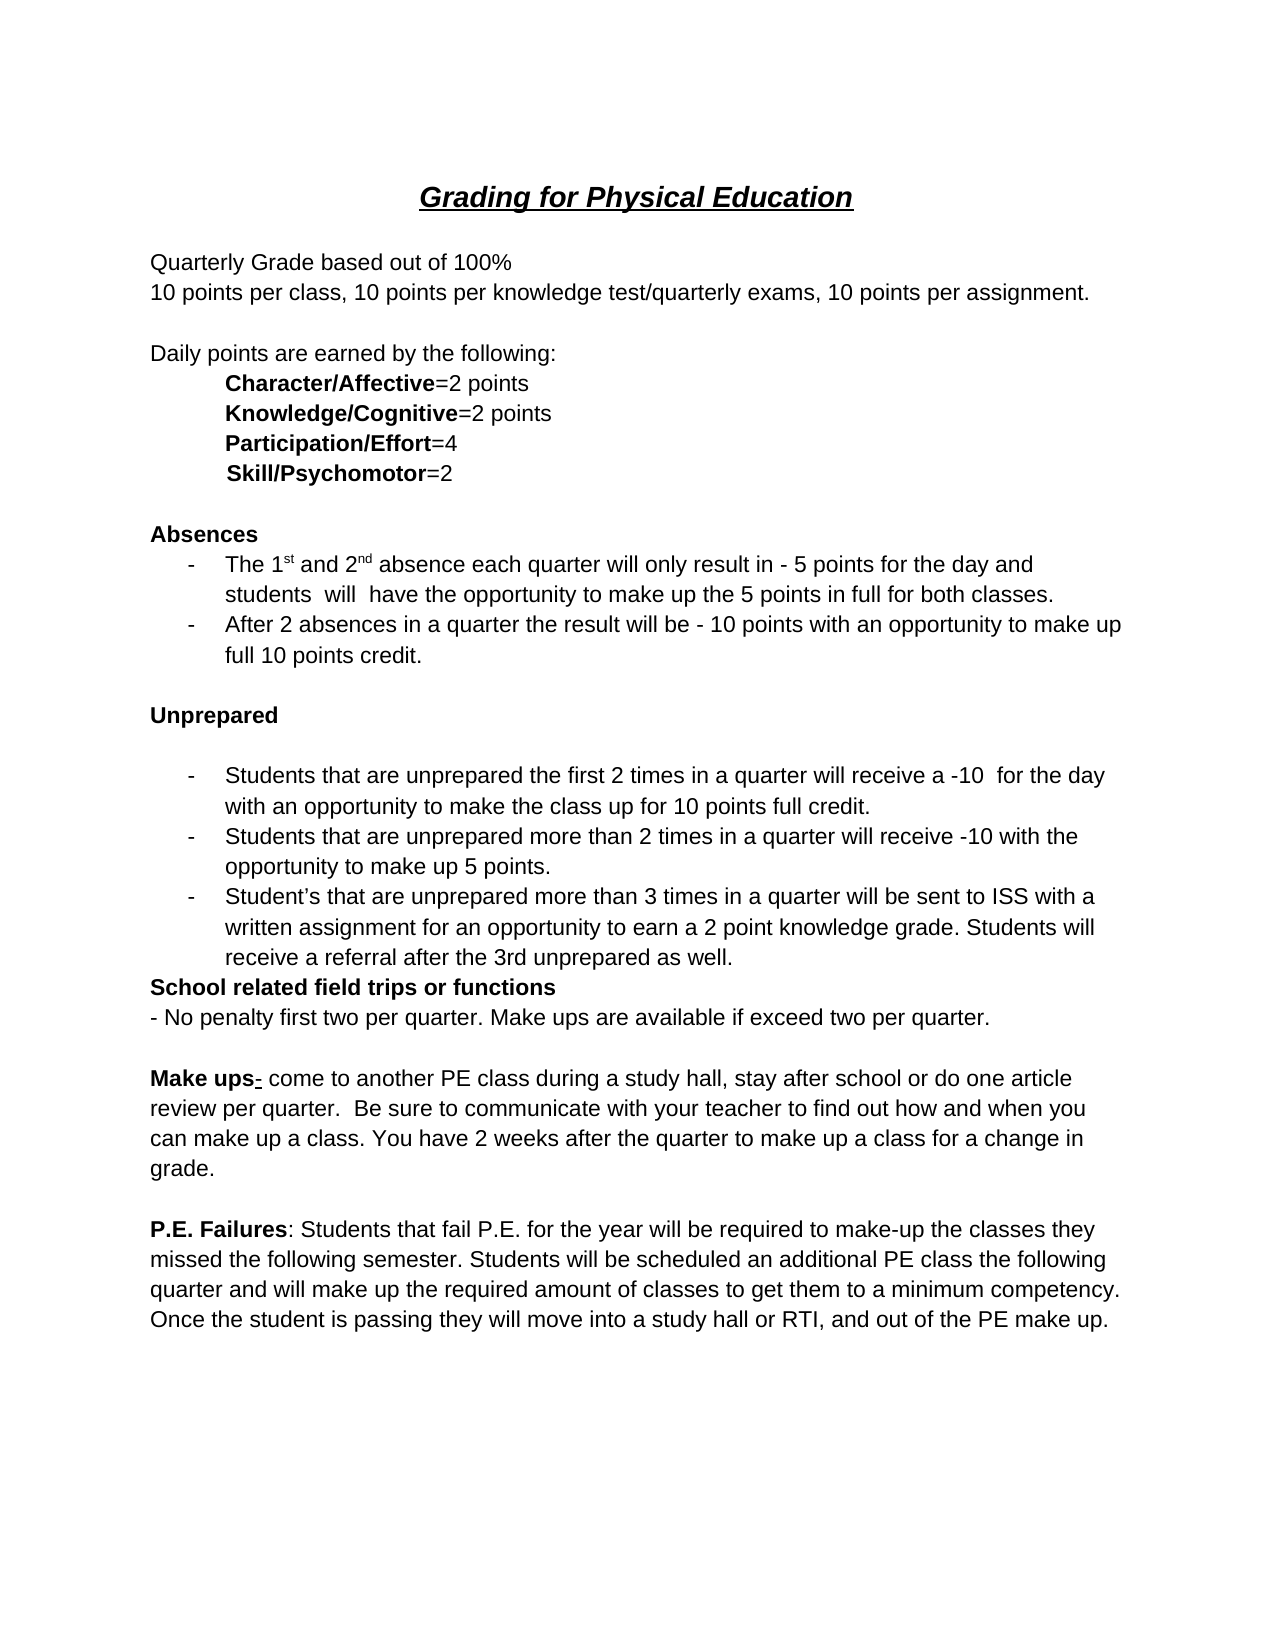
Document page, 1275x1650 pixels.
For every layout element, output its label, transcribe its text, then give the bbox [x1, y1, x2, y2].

text Make ups- come to another PE class during a study hall, stay after school or do one article review per quarter. Be sure to communicate with your teacher to find out how and when you can make up a class. You have 2 weeks after the quarter to make up a class for a change in grade. [150, 1064, 1125, 1182]
list The 1st and 2nd absence each quarter will only result in - 5 points for the day and students will have the opportunity to make up the 5 points in full for both classes. [187, 551, 1125, 608]
text Absences [150, 521, 1125, 547]
text Skill/Psychomotor=2 [150, 460, 1125, 487]
text Daily points are earned by the following: [150, 339, 1125, 366]
text School related field trips or functions [150, 974, 1125, 1000]
text 10 points per class, 10 points per knowledge test/quarterly exams, 10 points per assignment. [150, 279, 1125, 306]
text - No penalty first two per quarter. Make ups are available if exceed two per quarter. [150, 1004, 1125, 1031]
list Students that are unprepared more than 2 times in a quarter will receive -10 with the opportunity to make up 5 points. [187, 823, 1125, 879]
text Quarterly Grade based out of 100% [150, 249, 1125, 275]
text Grading for Physical Education [150, 180, 1125, 214]
text P.E. Failures: Students that fail P.E. for the year will be required to make-up the classes they missed the following semester. Students will be scheduled an additional PE class the following quarter and will make up the required amount of classes to get them to a minimum competency. Once the student is passing they will move into a study hall or RTI, and out of the PE make up. [150, 1216, 1125, 1333]
list After 2 absences in a quarter the result will be - 10 points with an opportunity to make up full 10 points credit. [187, 611, 1125, 668]
text Unprepared [150, 702, 1125, 728]
text Participation/Effort=4 [150, 430, 1125, 457]
text Knowledge/Cognitive=2 points [150, 400, 1125, 426]
list Students that are unprepared the first 2 times in a quarter will receive a -10 for the day with an opportunity to make the class up for 10 points full credit. [187, 762, 1125, 819]
list Student’s that are unprepared more than 3 times in a quarter will be sent to ISS with a written assignment for an opportunity to earn a 2 point knowledge grade. Students will receive a referral after the 3rd unprepared as well. [187, 883, 1125, 970]
text Character/Affective=2 points [150, 370, 1125, 396]
